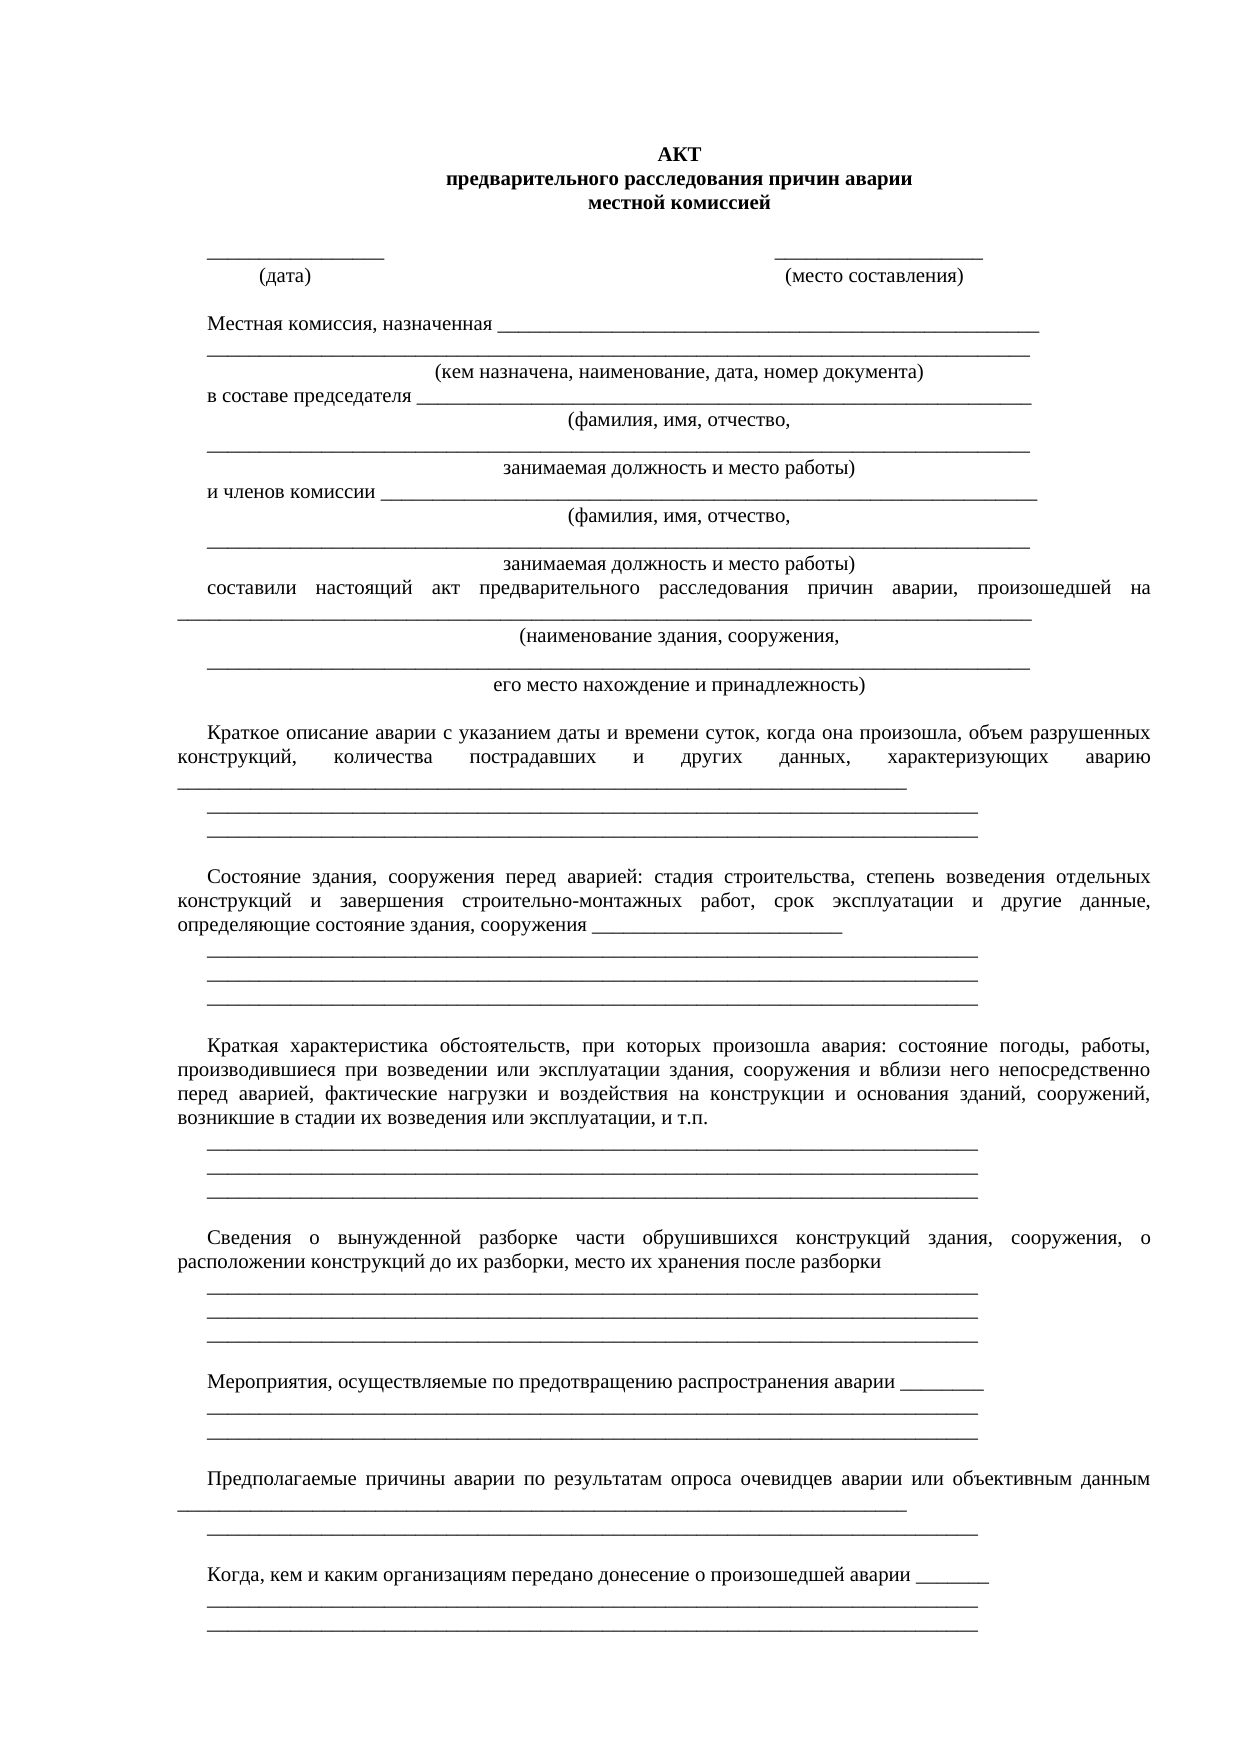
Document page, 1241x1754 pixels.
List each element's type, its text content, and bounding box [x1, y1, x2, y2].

text Сведения о вынужденной разборке части обрушившихся конструкций здания, сооружения, о расположении конструкций до их разборки, место их хранения после разборки [177, 1225, 1152, 1273]
text __________________________________________________________________________ [177, 1586, 1152, 1610]
text __________________________________________________________________________ [177, 816, 1152, 840]
text __________________________________________________________________________ [177, 1610, 1152, 1634]
text Предполагаемые причины аварии по результатам опроса очевидцев аварии или объективным данным ______________________________________________________________________ [177, 1466, 1152, 1514]
text в составе председателя ___________________________________________________________ [177, 383, 1152, 407]
text _________________ ____________________ [177, 238, 1152, 262]
text _______________________________________________________________________________ [177, 527, 1152, 551]
text занимаемая должность и место работы) [177, 551, 1152, 575]
text __________________________________________________________________________ [177, 1393, 1152, 1417]
text _______________________________________________________________________________ [177, 335, 1152, 359]
text местной комиссией [177, 190, 1152, 214]
text и членов комиссии _______________________________________________________________ [177, 479, 1152, 503]
text (кем назначена, наименование, дата, номер документа) [177, 359, 1152, 383]
text __________________________________________________________________________ [177, 984, 1152, 1008]
text Краткое описание аварии с указанием даты и времени суток, когда она произошла, объем разрушенных конструкций, количества пострадавших и других данных, характеризующих аварию ______________________________________________________________________ [177, 720, 1152, 792]
text __________________________________________________________________________ [177, 1297, 1152, 1321]
text Местная комиссия, назначенная ____________________________________________________ [177, 311, 1152, 335]
text занимаемая должность и место работы) [177, 455, 1152, 479]
text __________________________________________________________________________ [177, 960, 1152, 984]
text Когда, кем и каким организациям передано донесение о произошедшей аварии _______ [177, 1562, 1152, 1586]
text (дата) (место составления) [177, 262, 1152, 287]
text __________________________________________________________________________ [177, 792, 1152, 816]
text (фамилия, имя, отчество, [177, 407, 1152, 431]
text предварительного расследования причин аварии [177, 166, 1152, 190]
text Состояние здания, сооружения перед аварией: стадия строительства, степень возведения отдельных конструкций и завершения строительно-монтажных работ, срок эксплуатации и другие данные, определяющие состояние здания, сооружения ________________________ [177, 864, 1152, 936]
text __________________________________________________________________________ [177, 1417, 1152, 1442]
text _______________________________________________________________________________ [177, 647, 1152, 672]
text Краткая характеристика обстоятельств, при которых произошла авария: состояние погоды, работы, производившиеся при возведении или эксплуатации здания, сооружения и вблизи него непосредственно перед аварией, фактические нагрузки и воздействия на конструкции и основания зданий, сооружений, возникшие в стадии их возведения или эксплуатации, и т.п. [177, 1032, 1152, 1129]
text АКТ [177, 142, 1152, 166]
text _______________________________________________________________________________ [177, 431, 1152, 455]
text (фамилия, имя, отчество, [177, 503, 1152, 527]
text Мероприятия, осуществляемые по предотвращению распространения аварии ________ [177, 1369, 1152, 1393]
text (наименование здания, сооружения, [177, 623, 1152, 647]
text его место нахождение и принадлежность) [177, 672, 1152, 696]
text составили настоящий акт предварительного расследования причин аварии, произошедшей на __________________________________________________________________________________ [177, 575, 1152, 623]
text __________________________________________________________________________ [177, 1129, 1152, 1153]
text __________________________________________________________________________ [177, 936, 1152, 960]
text __________________________________________________________________________ [177, 1177, 1152, 1201]
text __________________________________________________________________________ [177, 1514, 1152, 1538]
text __________________________________________________________________________ [177, 1273, 1152, 1297]
text __________________________________________________________________________ [177, 1321, 1152, 1345]
text __________________________________________________________________________ [177, 1153, 1152, 1177]
